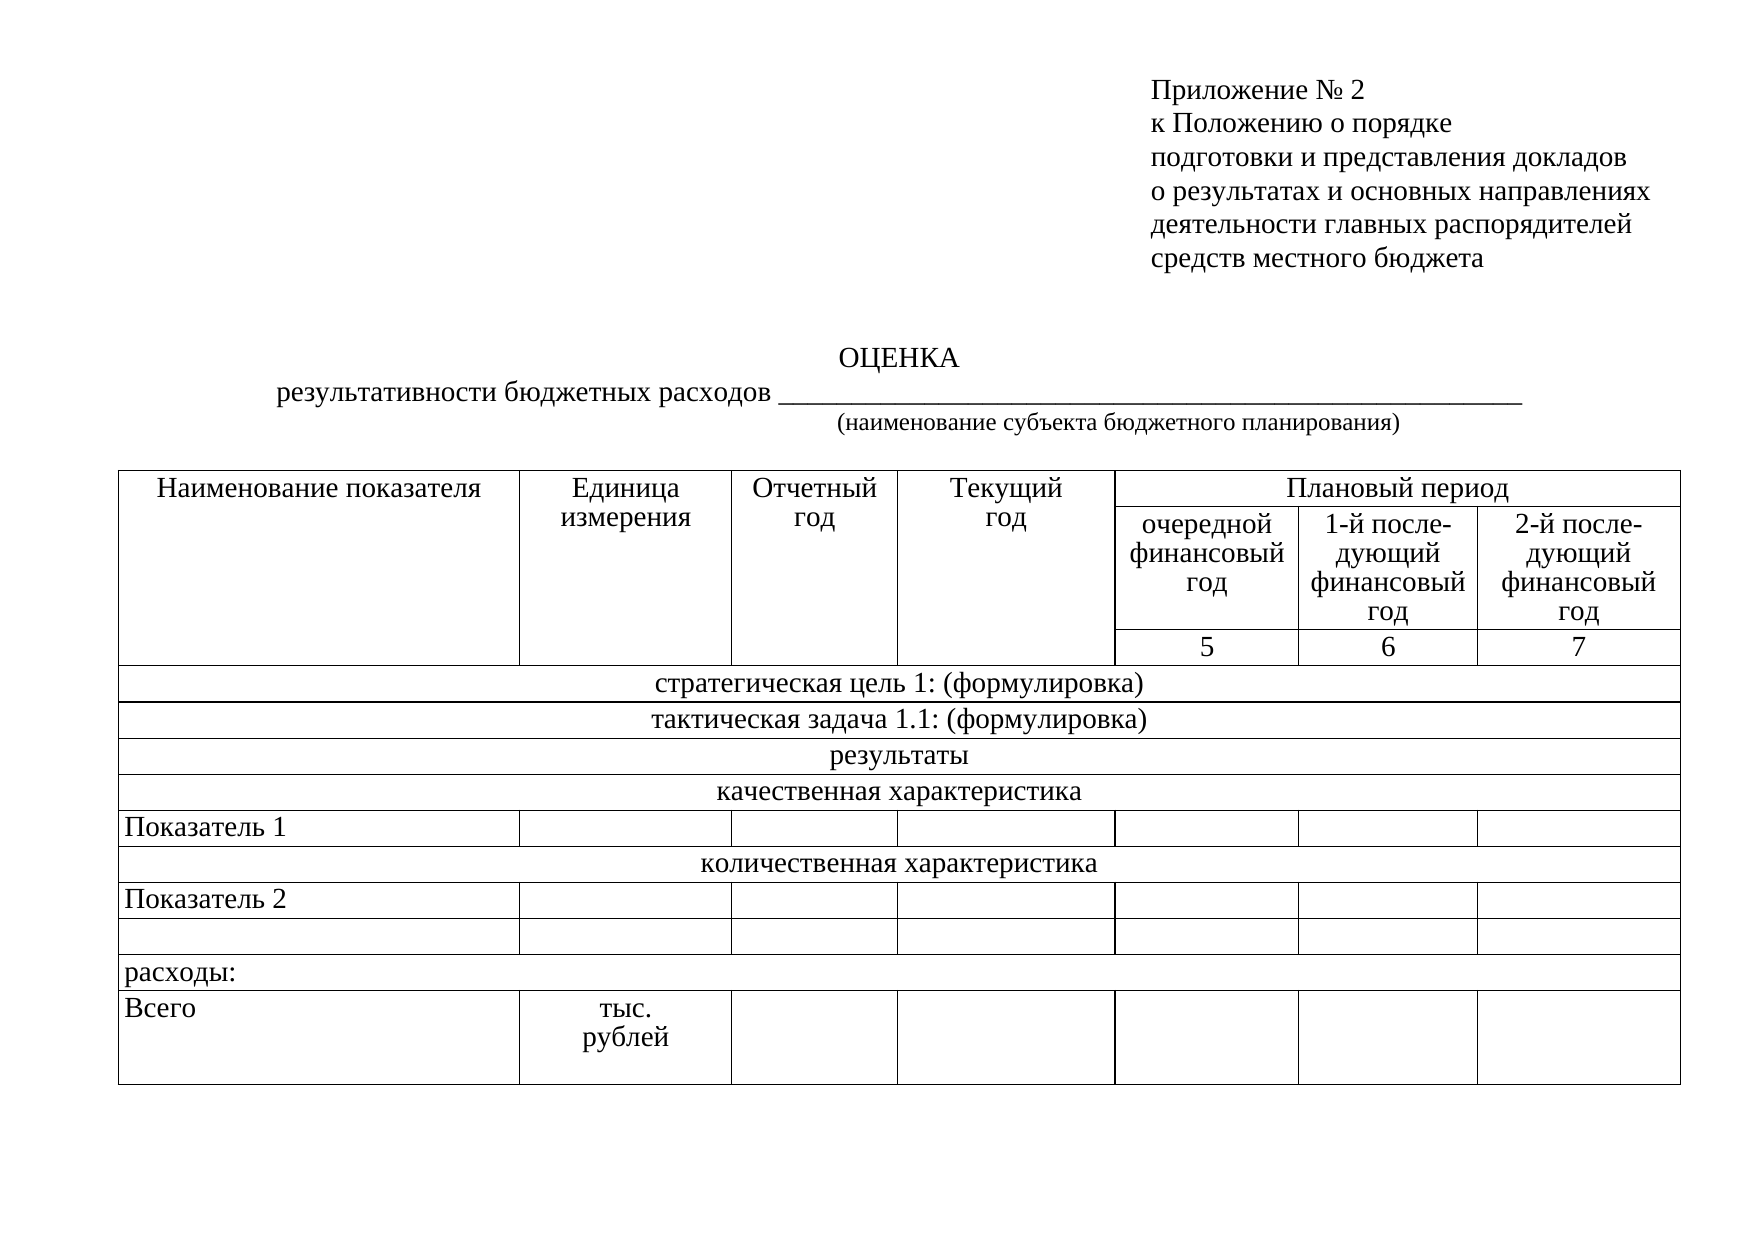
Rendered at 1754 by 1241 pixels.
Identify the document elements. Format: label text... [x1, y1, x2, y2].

table_cell Показатель 2 [119, 883, 519, 918]
table_cell [732, 811, 897, 846]
text подготовки и представления докладов [1151, 139, 1680, 173]
table_cell [1478, 883, 1680, 918]
table_cell [1299, 811, 1477, 846]
table_header Наименование показателя [119, 471, 519, 665]
text Приложение № 2 [1151, 74, 1680, 106]
table_cell [119, 919, 519, 954]
table_cell [1116, 883, 1298, 918]
table_cell [1478, 919, 1680, 954]
table_cell [1299, 883, 1477, 918]
table_cell [1478, 991, 1680, 1084]
text результативности бюджетных расходов ___________________________________________________ [118, 374, 1680, 407]
table_cell тыс. рублей [520, 991, 731, 1084]
table_cell 7 [1478, 630, 1680, 665]
table_cell [1116, 991, 1298, 1084]
text о результатах и основных направлениях деятельности главных распорядителей средств местного бюджета [1151, 173, 1680, 273]
table_cell [898, 919, 1114, 954]
table_cell Показатель 1 [119, 811, 519, 846]
table_cell [732, 883, 897, 918]
table_cell тактическая задача 1.1: (формулировка) [119, 703, 1680, 737]
table_cell стратегическая цель 1: (формулировка) [119, 666, 1680, 701]
table_cell результаты [119, 739, 1680, 773]
text к Положению о порядке [1151, 106, 1680, 139]
table_cell [1299, 919, 1477, 954]
table_cell [1116, 811, 1298, 846]
table_cell [898, 883, 1114, 918]
table_cell [1299, 991, 1477, 1084]
text (наименование субъекта бюджетного планирования) [118, 407, 1680, 436]
table_cell [732, 991, 897, 1084]
table_cell 6 [1299, 630, 1477, 665]
table_cell [898, 991, 1114, 1084]
table_cell 1-й после-дующий финансовый год [1299, 507, 1477, 629]
table_cell расходы: [119, 955, 1680, 990]
table_cell 2-й после-дующий финансовый год [1478, 507, 1680, 629]
table_cell 5 [1116, 630, 1298, 665]
table_header Отчетный год [732, 471, 897, 665]
table_cell очередной финансовый год [1116, 507, 1298, 629]
table_cell [898, 811, 1114, 846]
table_header Текущий год [898, 471, 1114, 665]
table_header Плановый период [1116, 471, 1680, 506]
table_cell [732, 919, 897, 954]
table_cell [1116, 919, 1298, 954]
table_cell [1478, 811, 1680, 846]
table_cell [520, 919, 731, 954]
table_cell количественная характеристика [119, 847, 1680, 882]
table_cell Всего [119, 991, 519, 1084]
table_header Единица измерения [520, 471, 731, 665]
text ОЦЕНКА [118, 340, 1680, 374]
table_cell качественная характеристика [119, 775, 1680, 809]
table_cell [520, 811, 731, 846]
table_cell [520, 883, 731, 918]
